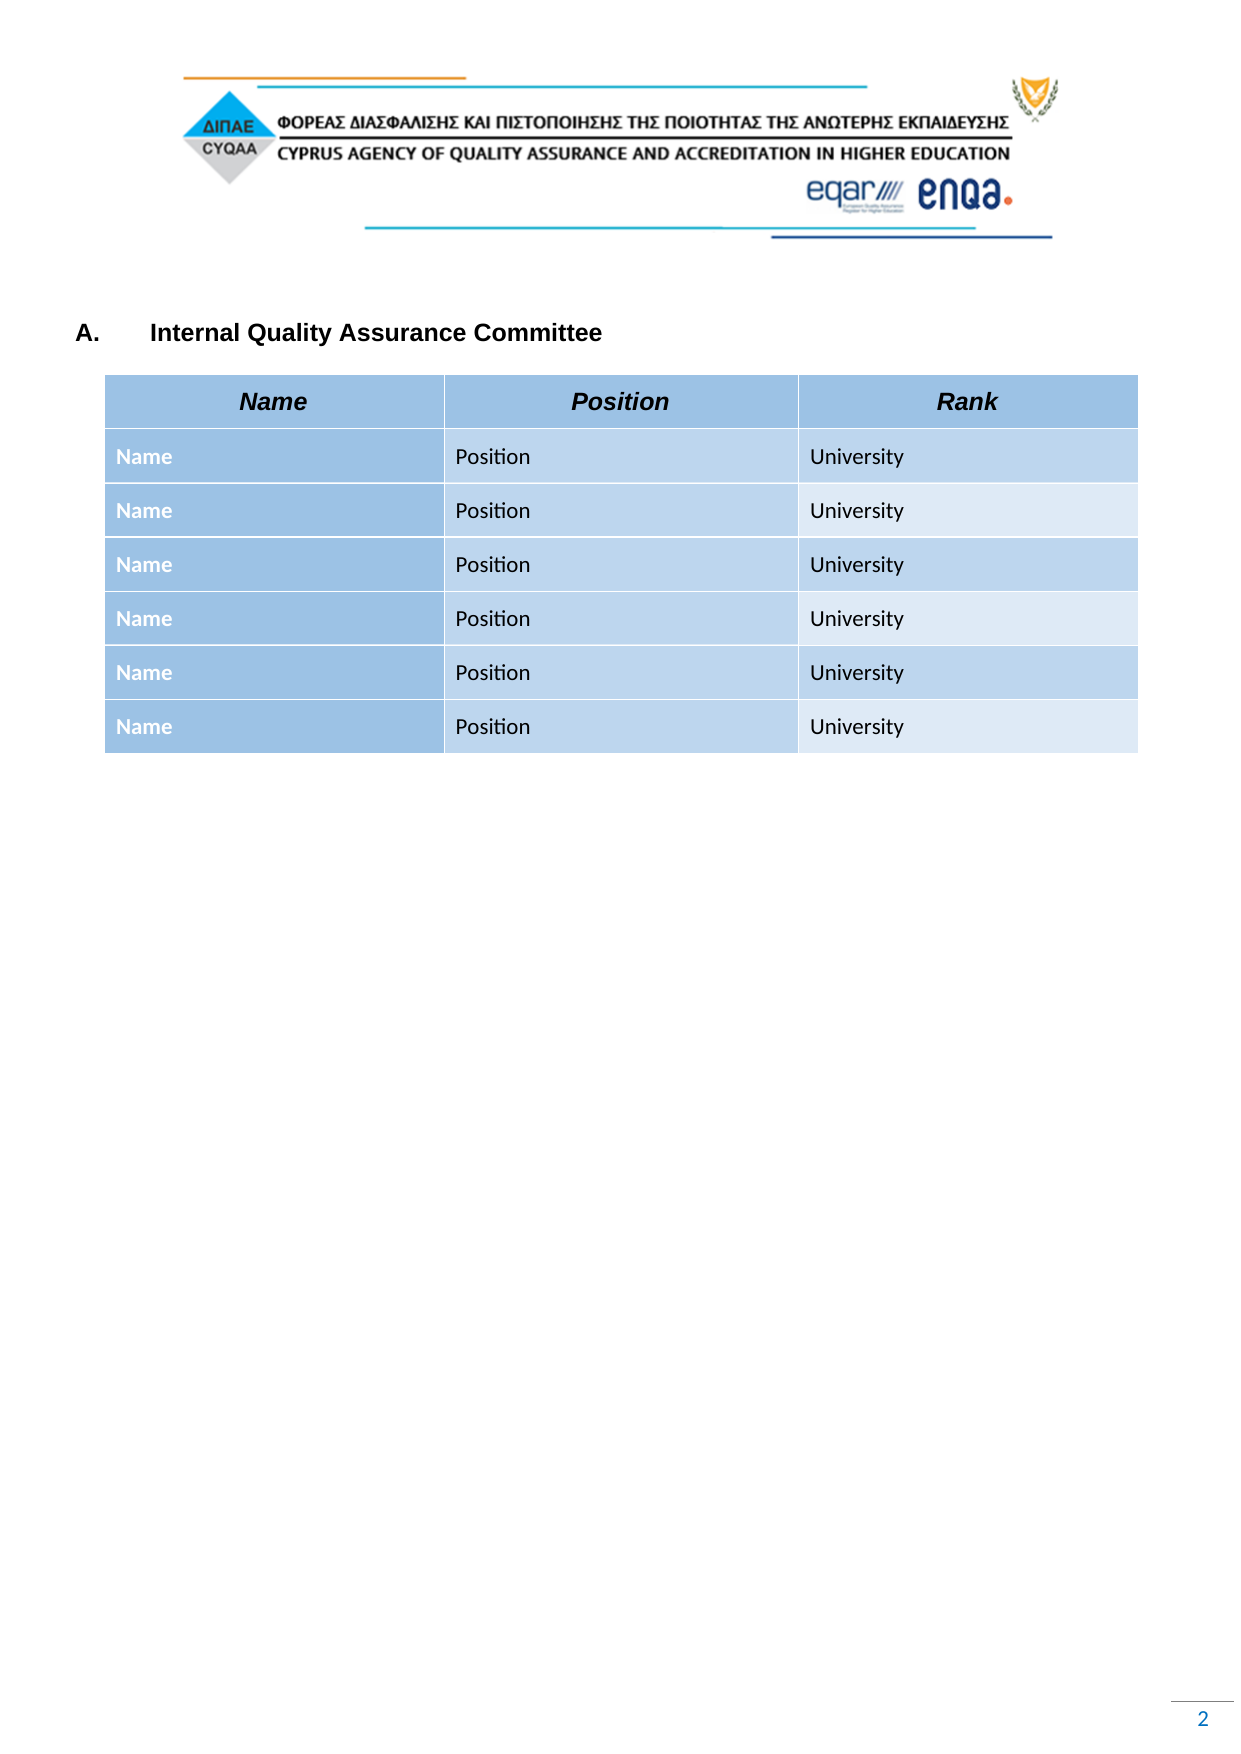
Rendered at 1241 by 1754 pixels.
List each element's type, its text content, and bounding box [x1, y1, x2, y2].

table_header Position [445, 375, 798, 428]
table_header Name [105, 375, 444, 428]
picture [177, 73, 1063, 242]
table_header Rank [799, 375, 1138, 428]
list Internal Quality Assurance Committee [75, 317, 1165, 346]
